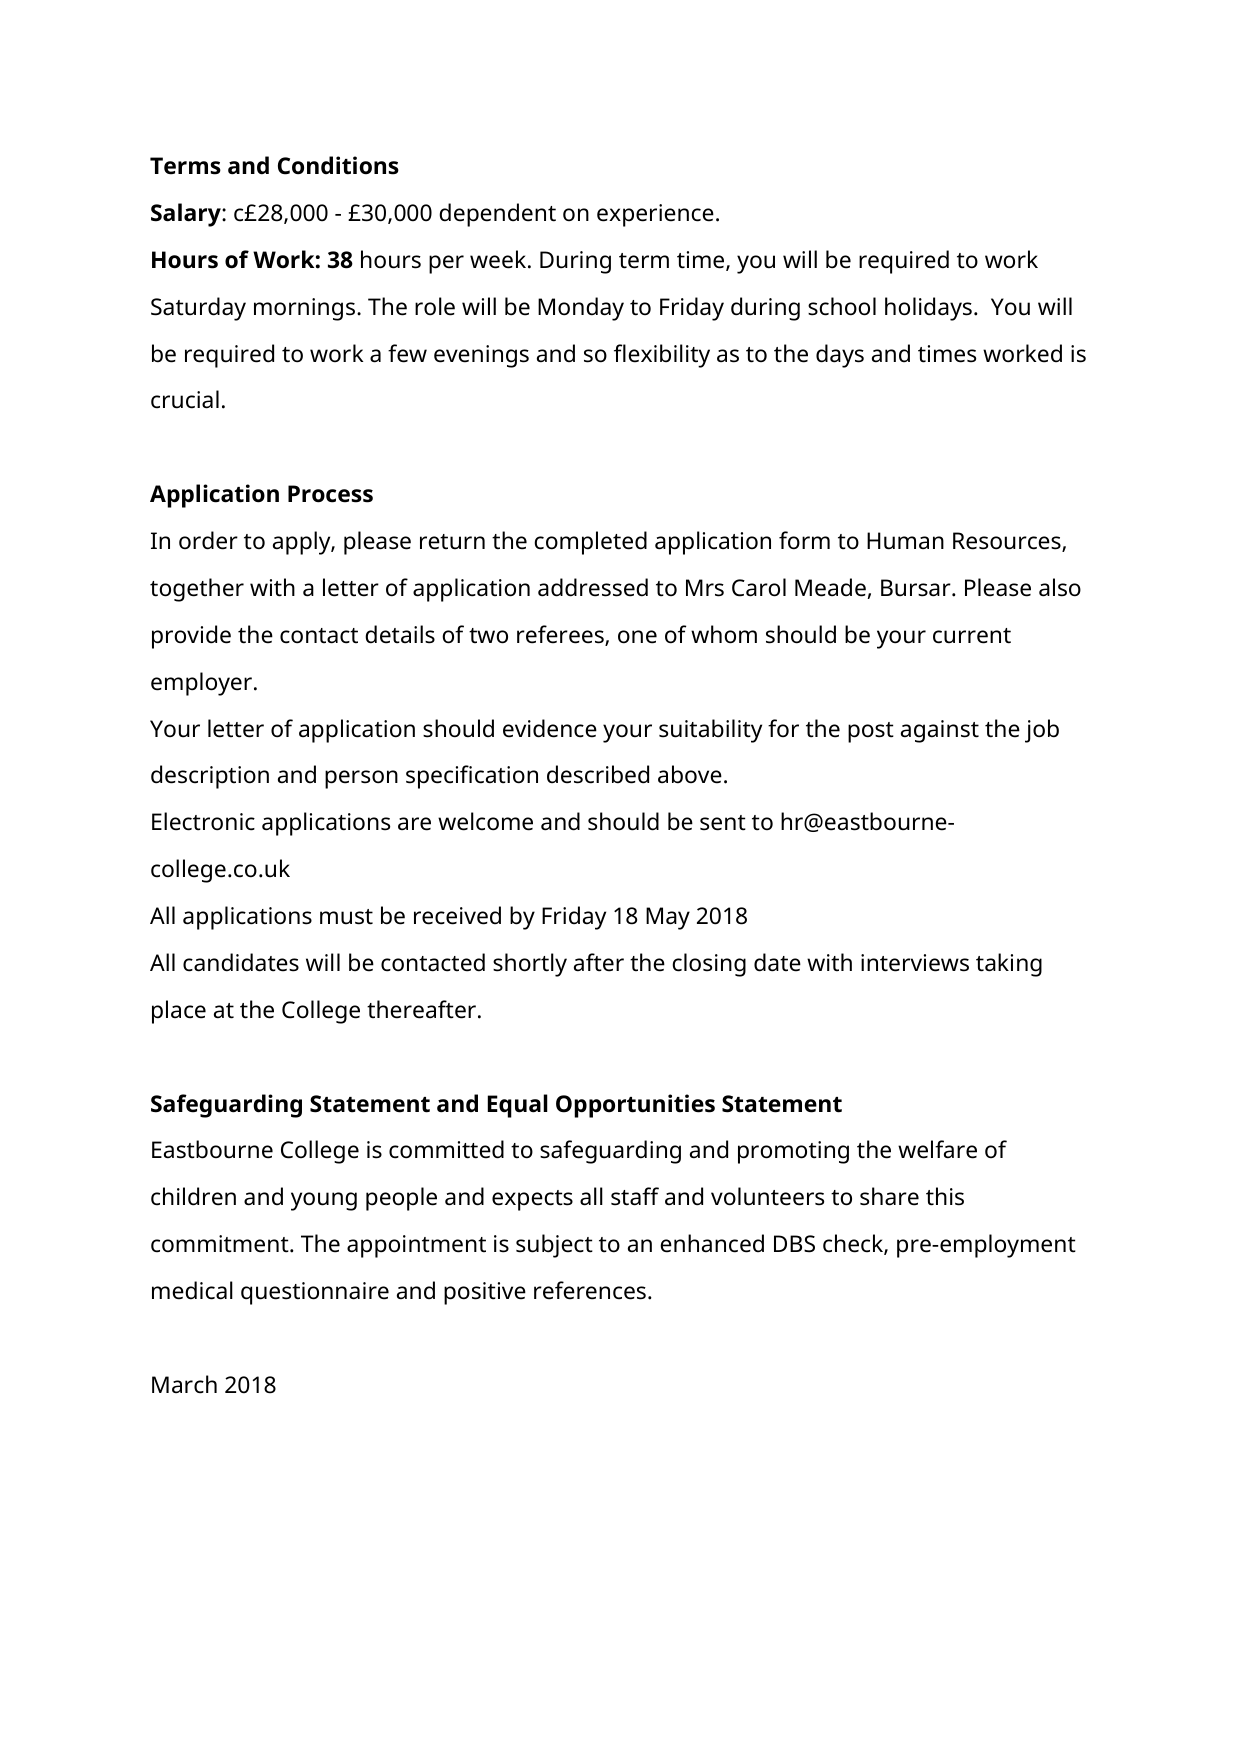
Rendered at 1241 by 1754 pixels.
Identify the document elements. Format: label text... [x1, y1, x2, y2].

text Your letter of application should evidence your suitability for the post against the job description and person specification described above. [150, 712, 1090, 791]
text Application Process [150, 478, 1090, 509]
text March 2018 [150, 1369, 1090, 1400]
text All candidates will be contacted shortly after the closing date with interviews taking place at the College thereafter. [150, 947, 1090, 1025]
text Terms and Conditions [150, 150, 1090, 181]
text Eastbourne College is committed to safeguarding and promoting the welfare of children and young people and expects all staff and volunteers to share this commitment. The appointment is subject to an enhanced DBS check, pre-employment medical questionnaire and positive references. [150, 1134, 1090, 1306]
text In order to apply, please return the completed application form to Human Resources, together with a letter of application addressed to Mrs Carol Meade, Bursar. Please also provide the contact details of two referees, one of whom should be your current employer. [150, 525, 1090, 697]
text Salary: c£28,000 - £30,000 dependent on experience. [150, 197, 1090, 228]
text Safeguarding Statement and Equal Opportunities Statement [150, 1087, 1090, 1119]
text Hours of Work: 38 hours per week. During term time, you will be required to work Saturday mornings. The role will be Monday to Friday during school holidays. You will be required to work a few evenings and so flexibility as to the days and times worked is crucial. [150, 244, 1090, 416]
text All applications must be received by Friday 18 May 2018 [150, 900, 1090, 931]
text Electronic applications are welcome and should be sent to hr@eastbourne-college.co.uk [150, 806, 1090, 884]
